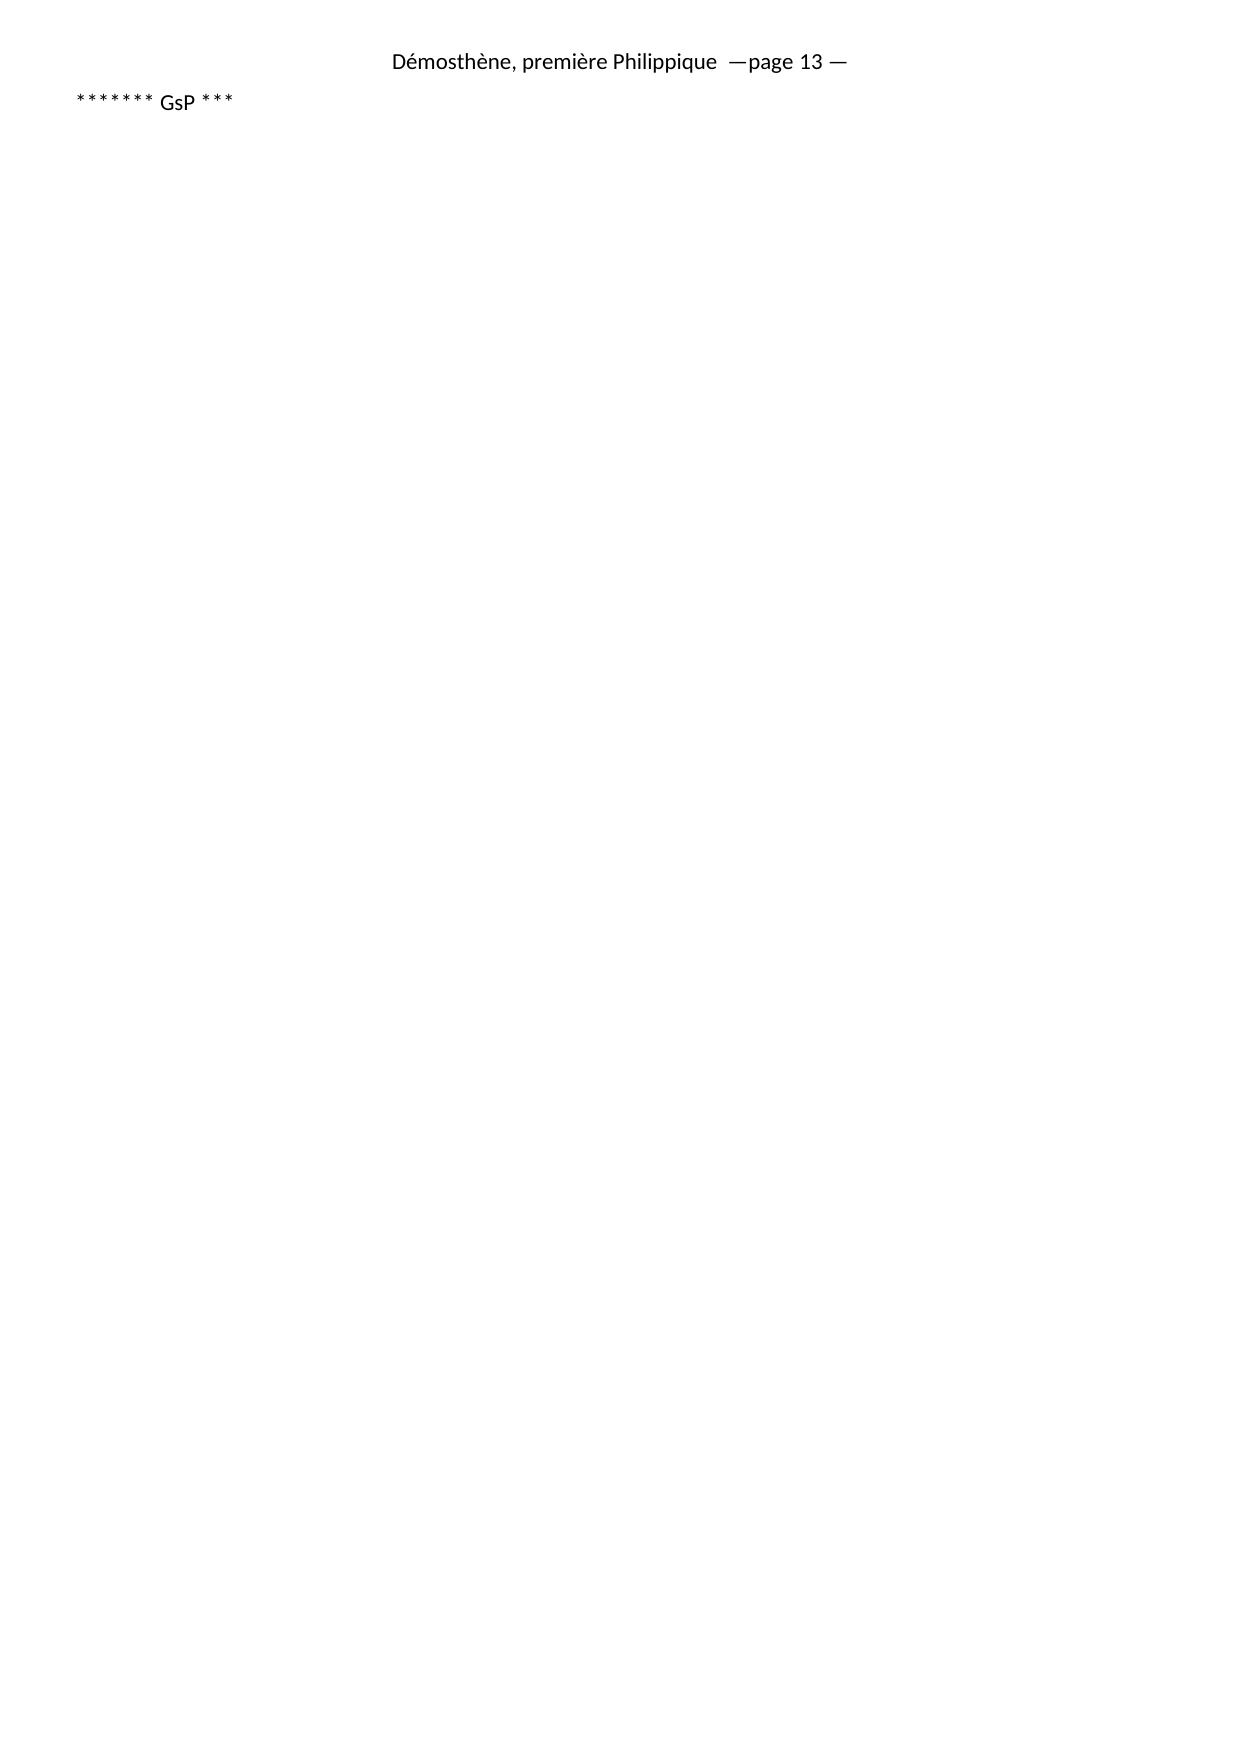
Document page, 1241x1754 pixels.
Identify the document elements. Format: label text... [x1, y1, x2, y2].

text ******* GsP *** [75, 88, 1165, 116]
